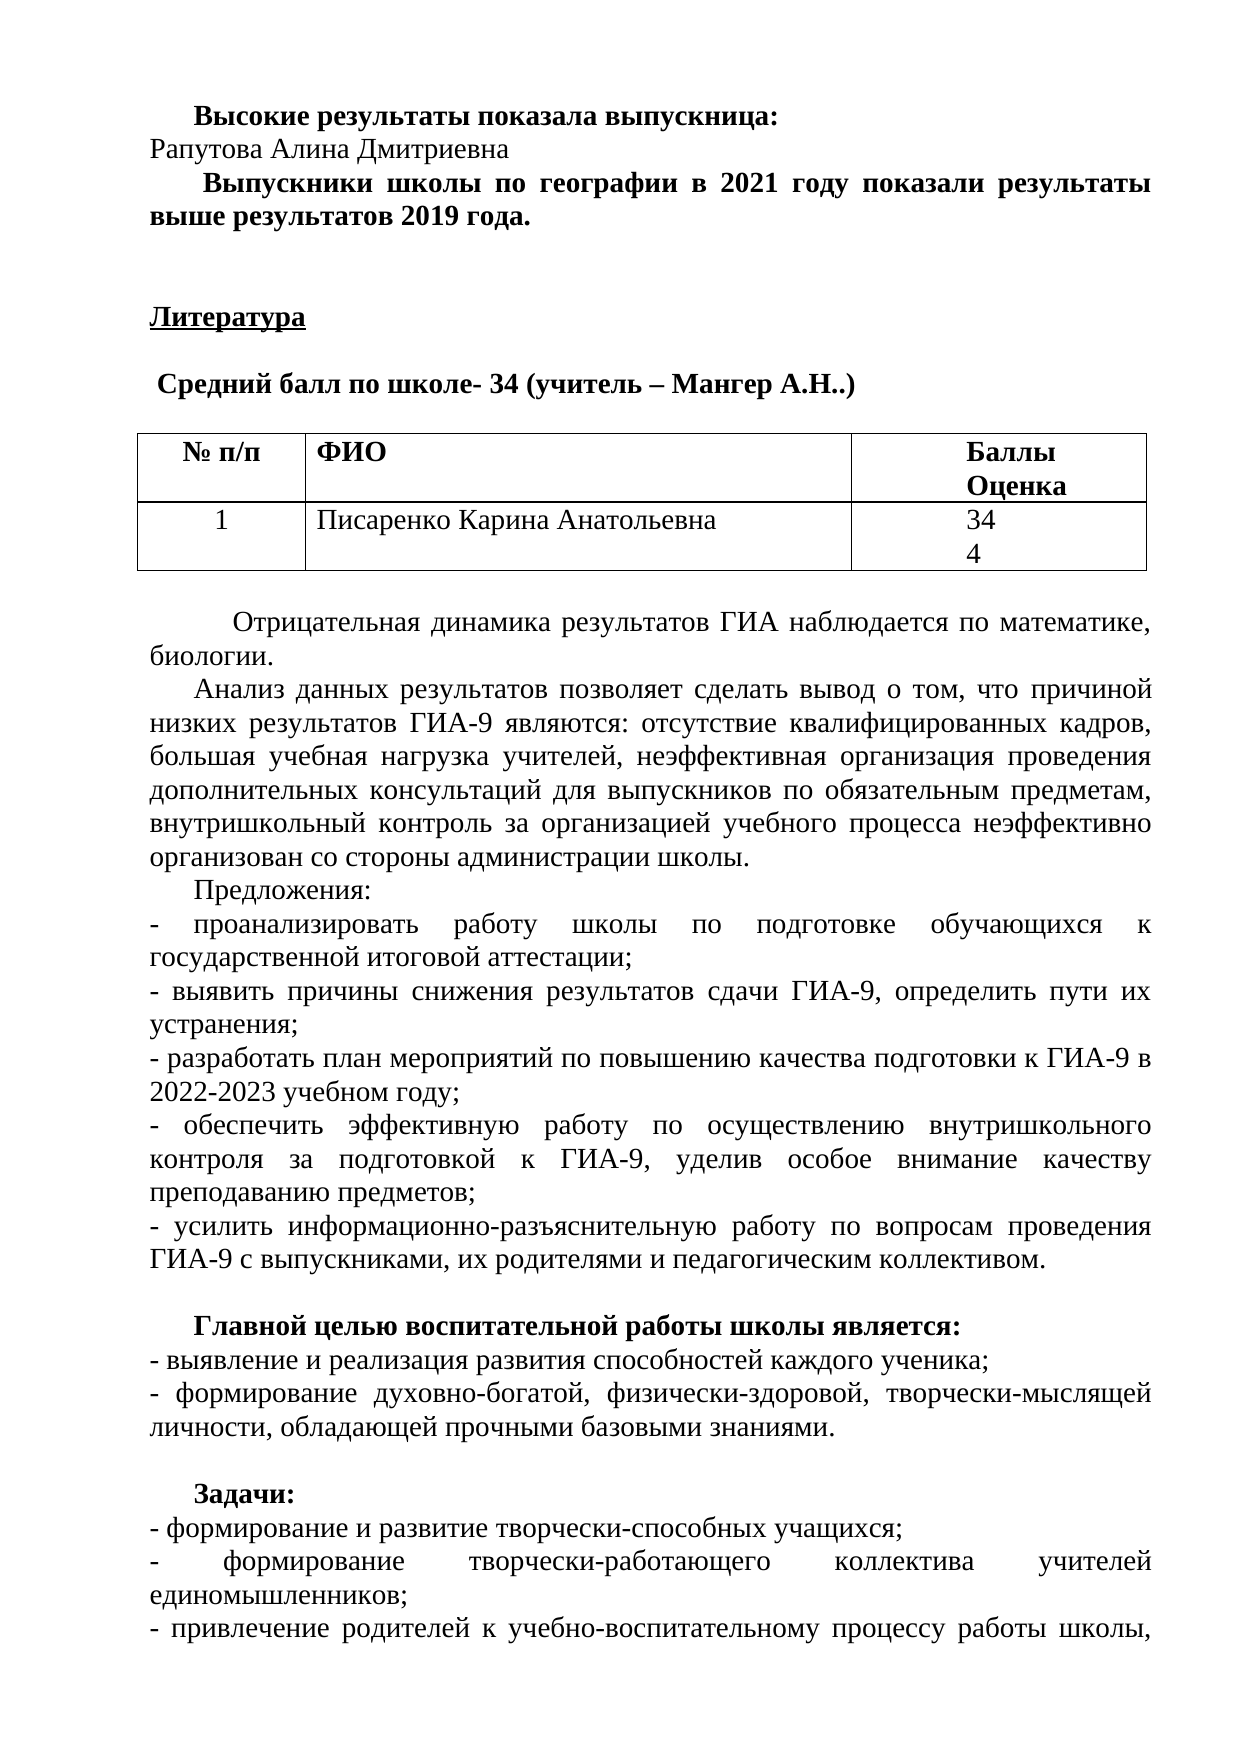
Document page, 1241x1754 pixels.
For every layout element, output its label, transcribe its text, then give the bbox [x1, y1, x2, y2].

text Высокие результаты показала выпускница: [149, 98, 1152, 131]
text Средний балл по школе- 34 (учитель – Мангер А.Н..) [149, 366, 1152, 400]
text - выявить причины снижения результатов сдачи ГИА-9, определить пути их устранения; [149, 973, 1152, 1040]
table_cell 1 [138, 503, 305, 569]
text Литература [149, 299, 1152, 333]
table_cell 34 4 [852, 503, 1146, 569]
text - формирование и развитие творчески-способных учащихся; [149, 1510, 1152, 1543]
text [149, 1610, 1152, 1644]
text Выпускники школы по географии в 2021 году показали результаты выше результатов 2019 года. [149, 165, 1152, 232]
text Анализ данных результатов позволяет сделать вывод о том, что причиной низких результатов ГИА-9 являются: отсутствие квалифицированных кадров, большая учебная нагрузка учителей, неэффективная организация проведения дополнительных консультаций для выпускников по обязательным предметам, внутришкольный контроль за организацией учебного процесса неэффективно организован со стороны администрации школы. [149, 671, 1152, 872]
table_header Баллы Оценка [852, 434, 1146, 501]
text - формирование творчески-работающего коллектива учителей единомышленников; [149, 1543, 1152, 1610]
text - формирование духовно-богатой, физически-здоровой, творчески-мыслящей личности, обладающей прочными базовыми знаниями. [149, 1376, 1152, 1443]
text - проанализировать работу школы по подготовке обучающихся к государственной итоговой аттестации; [149, 906, 1152, 973]
text Главной целью воспитательной работы школы является: [149, 1308, 1152, 1342]
table_header № п/п [138, 434, 305, 501]
text Задачи: [149, 1476, 1152, 1510]
table_cell Писаренко Карина Анатольевна [306, 503, 851, 569]
text Предложения: [149, 872, 1152, 906]
text Отрицательная динамика результатов ГИА наблюдается по математике, биологии. [149, 604, 1152, 671]
text - разработать план мероприятий по повышению качества подготовки к ГИА-9 в 2022-2023 учебном году; [149, 1040, 1152, 1107]
text Рапутова Алина Дмитриевна [149, 131, 1152, 165]
table_header ФИО [306, 434, 851, 501]
text - выявление и реализация развития способностей каждого ученика; [149, 1342, 1152, 1376]
text - обеспечить эффективную работу по осуществлению внутришкольного контроля за подготовкой к ГИА-9, уделив особое внимание качеству преподаванию предметов; [149, 1107, 1152, 1208]
text - усилить информационно-разъяснительную работу по вопросам проведения ГИА-9 с выпускниками, их родителями и педагогическим коллективом. [149, 1208, 1152, 1275]
